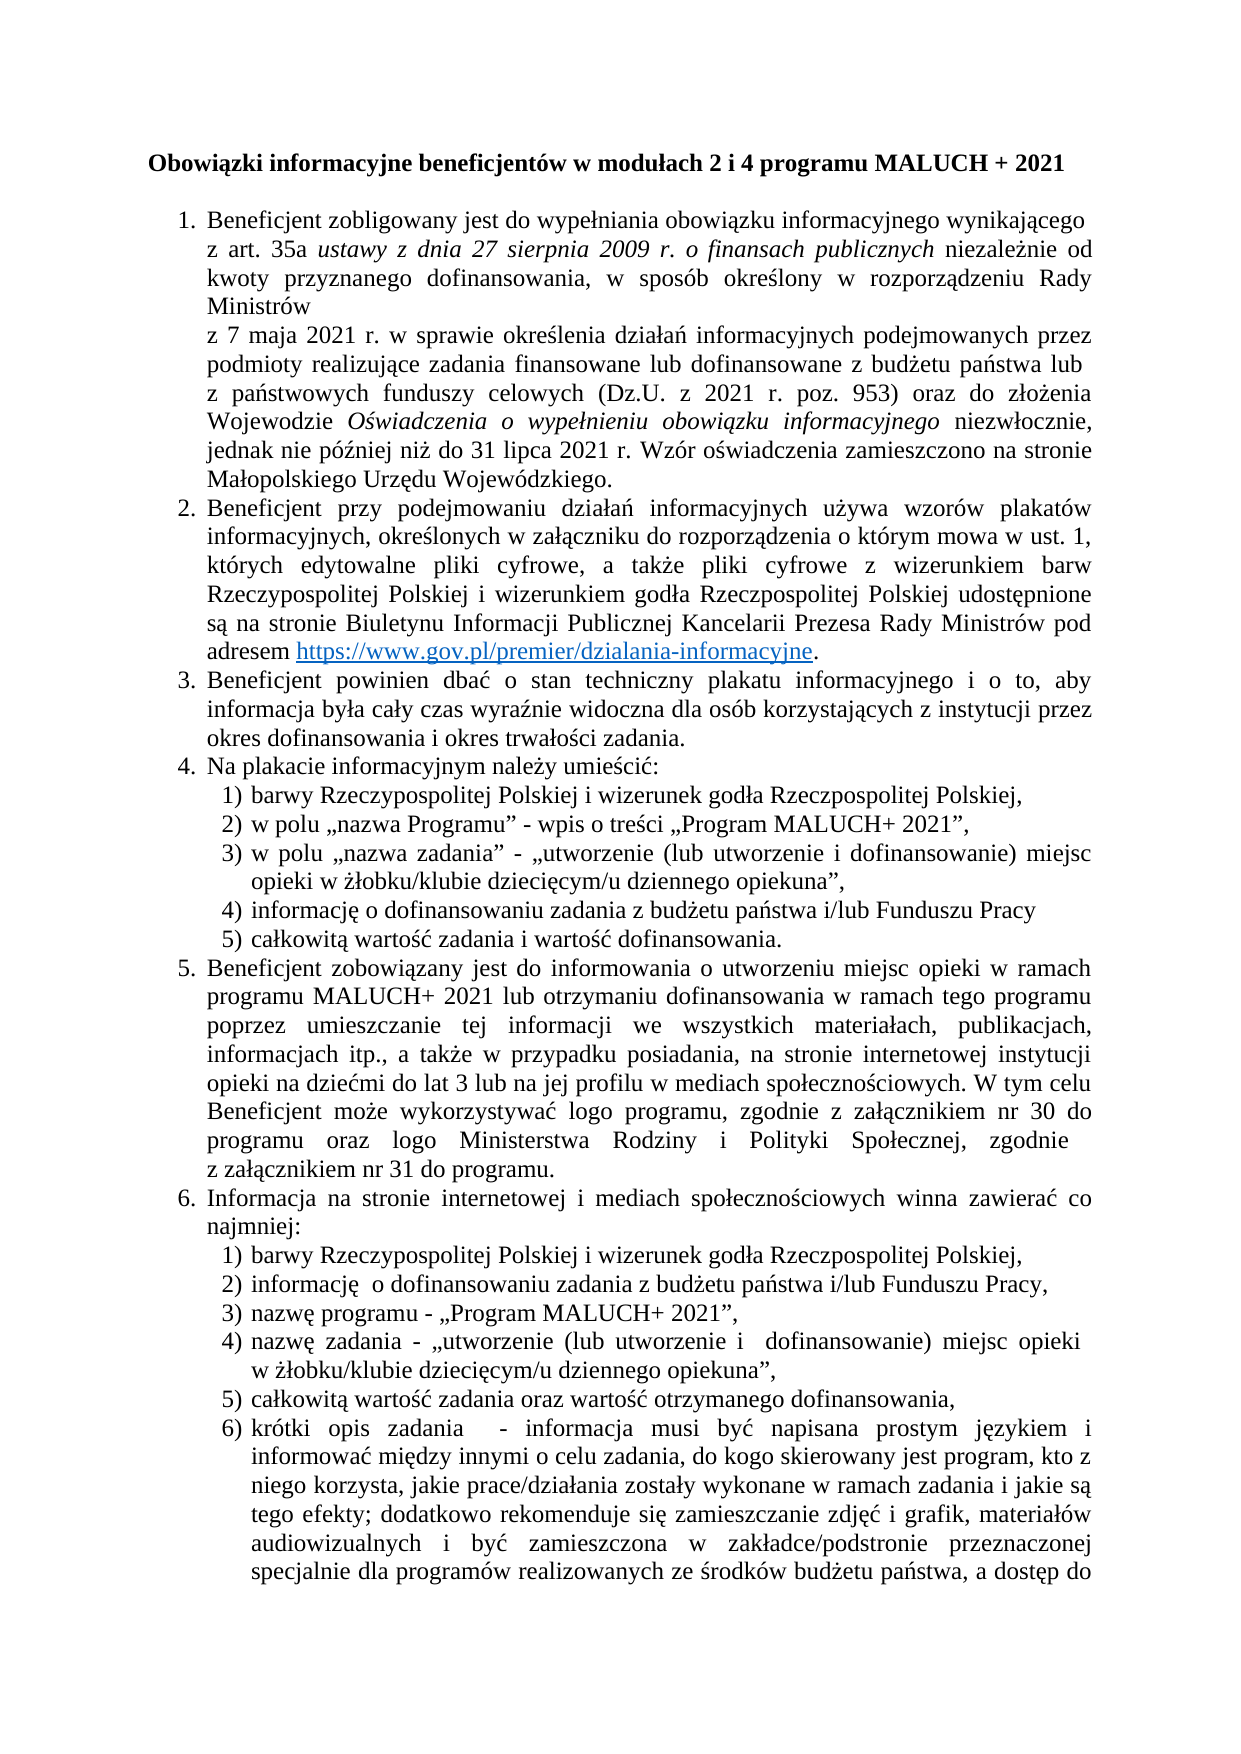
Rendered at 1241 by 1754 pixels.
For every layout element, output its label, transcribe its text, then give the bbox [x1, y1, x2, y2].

text Obowiązki informacyjne beneficjentów w modułach 2 i 4 programu MALUCH + 2021 [148, 148, 1093, 176]
text 3) w polu „nazwa zadania” - „utworzenie (lub utworzenie i dofinansowanie) miejsc opieki w żłobku/klubie dziecięcym/u dziennego opiekuna”, [221, 838, 1093, 895]
text 2) w polu „nazwa Programu” - wpis o treści „Program MALUCH+ 2021”, [221, 809, 1093, 838]
text 3) nazwę programu - „Program MALUCH+ 2021”, [221, 1298, 1093, 1326]
text 5) całkowitą wartość zadania i wartość dofinansowania. [221, 924, 1093, 953]
list Beneficjent przy podejmowaniu działań informacyjnych używa wzorów plakatów informacyjnych, określonych w załączniku do rozporządzenia o którym mowa w ust. 1, których edytowalne pliki cyfrowe, a także pliki cyfrowe z wizerunkiem barw Rzeczypospolitej Polskiej i wizerunkiem godła Rzeczpospolitej Polskiej udostępnione są na stronie Biuletynu Informacji Publicznej Kancelarii Prezesa Rady Ministrów pod adresem https://www.gov.pl/premier/dzialania-informacyjne. [177, 493, 1093, 665]
text 4) nazwę zadania - „utworzenie (lub utworzenie i dofinansowanie) miejsc opieki w żłobku/klubie dziecięcym/u dziennego opiekuna”, [221, 1326, 1093, 1384]
list Na plakacie informacyjnym należy umieścić: [177, 751, 1093, 780]
text 2) informację o dofinansowaniu zadania z budżetu państwa i/lub Funduszu Pracy, [221, 1269, 1093, 1298]
text 1) barwy Rzeczypospolitej Polskiej i wizerunek godła Rzeczpospolitej Polskiej, [221, 780, 1093, 809]
list Beneficjent zobowiązany jest do informowania o utworzeniu miejsc opieki w ramach programu MALUCH+ 2021 lub otrzymaniu dofinansowania w ramach tego programu poprzez umieszczanie tej informacji we wszystkich materiałach, publikacjach, informacjach itp., a także w przypadku posiadania, na stronie internetowej instytucji opieki na dziećmi do lat 3 lub na jej profilu w mediach społecznościowych. W tym celu Beneficjent może wykorzystywać logo programu, zgodnie z załącznikiem nr 30 do programu oraz logo Ministerstwa Rodziny i Polityki Społecznej, zgodnie z załącznikiem nr 31 do programu. [177, 953, 1093, 1183]
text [221, 1413, 1093, 1585]
text 5) całkowitą wartość zadania oraz wartość otrzymanego dofinansowania, [221, 1384, 1093, 1413]
text 1) barwy Rzeczypospolitej Polskiej i wizerunek godła Rzeczpospolitej Polskiej, [221, 1240, 1093, 1269]
list Beneficjent zobligowany jest do wypełniania obowiązku informacyjnego wynikającego z art. 35a ustawy z dnia 27 sierpnia 2009 r. o finansach publicznych niezależnie od kwoty przyznanego dofinansowania, w sposób określony w rozporządzeniu Rady Ministrów z 7 maja 2021 r. w sprawie określenia działań informacyjnych podejmowanych przez podmioty realizujące zadania finansowane lub dofinansowane z budżetu państwa lub z państwowych funduszy celowych (Dz.U. z 2021 r. poz. 953) oraz do złożenia Wojewodzie Oświadczenia o wypełnieniu obowiązku informacyjnego niezwłocznie, jednak nie później niż do 31 lipca 2021 r. Wzór oświadczenia zamieszczono na stronie Małopolskiego Urzędu Wojewódzkiego. [177, 205, 1093, 493]
list Informacja na stronie internetowej i mediach społecznościowych winna zawierać co najmniej: [177, 1183, 1093, 1240]
list Beneficjent powinien dbać o stan techniczny plakatu informacyjnego i o to, aby informacja była cały czas wyraźnie widoczna dla osób korzystających z instytucji przez okres dofinansowania i okres trwałości zadania. [177, 665, 1093, 751]
text 4) informację o dofinansowaniu zadania z budżetu państwa i/lub Funduszu Pracy [221, 895, 1093, 924]
